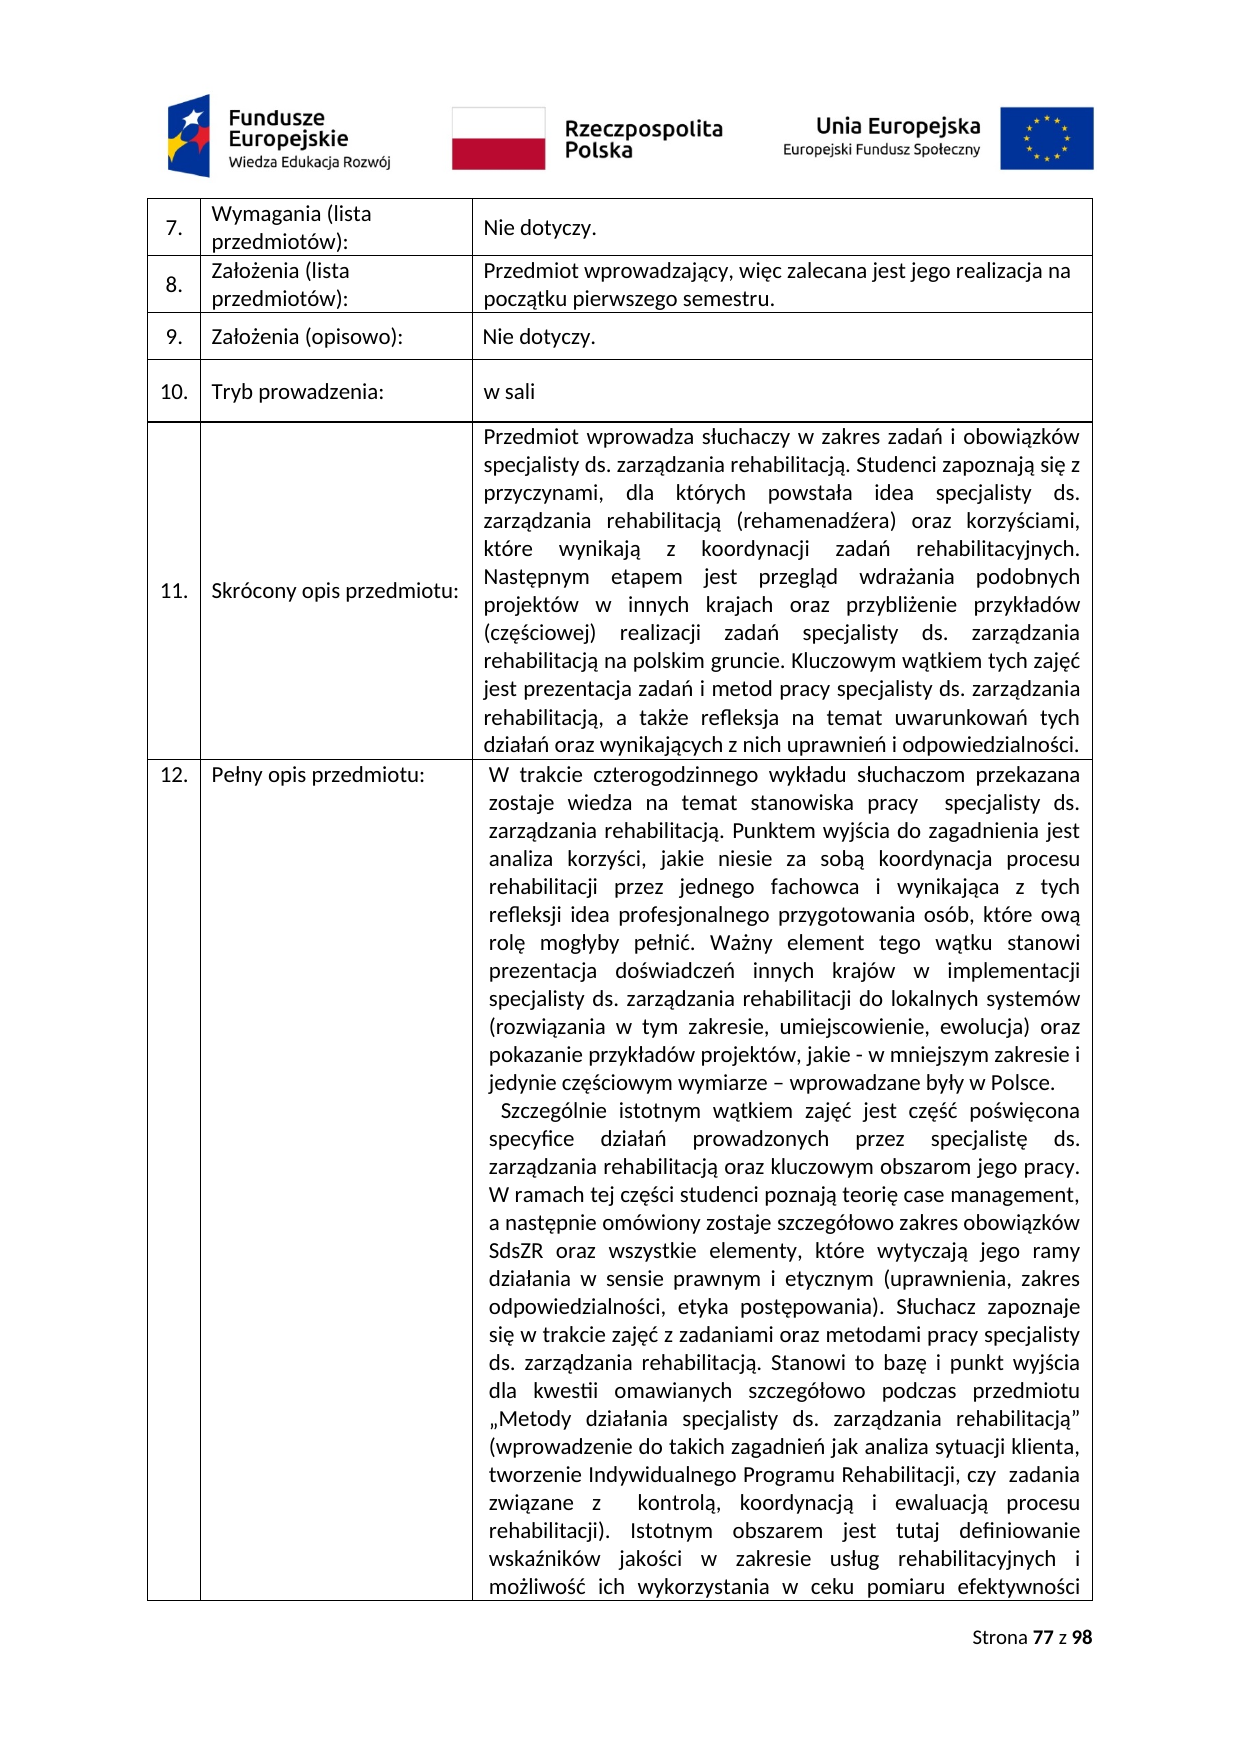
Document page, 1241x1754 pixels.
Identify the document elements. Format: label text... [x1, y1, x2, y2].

table_cell 12. [148, 760, 200, 1600]
table_cell w sali [473, 360, 1092, 421]
table_cell Wymagania (lista przedmiotów): [201, 199, 472, 255]
table_cell Pełny opis przedmiotu: [201, 760, 472, 1600]
table_cell Założenia (opisowo): [201, 313, 472, 359]
table_cell 9. [148, 313, 200, 359]
picture [147, 73, 1114, 198]
table_cell 11. [148, 423, 200, 759]
table_cell 7. [148, 199, 200, 255]
table_cell Skrócony opis przedmiotu: [201, 423, 472, 759]
table_cell 10. [148, 360, 200, 421]
table_cell Nie dotyczy. [473, 313, 1092, 359]
table_cell Nie dotyczy. [473, 199, 1092, 255]
table_cell Tryb prowadzenia: [201, 360, 472, 421]
table_cell Założenia (lista przedmiotów): [201, 256, 472, 312]
table_cell Przedmiot wprowadza słuchaczy w zakres zadań i obowiązków specjalisty ds. zarządzania rehabilitacją. Studenci zapoznają się z przyczynami, dla których powstała idea specjalisty ds. zarządzania rehabilitacją (rehamenadźera) oraz korzyściami, które wynikają z koordynacji zadań rehabilitacyjnych. Następnym etapem jest przegląd wdrażania podobnych projektów w innych krajach oraz przybliżenie przykładów (częściowej) realizacji zadań specjalisty ds. zarządzania rehabilitacją na polskim gruncie. Kluczowym wątkiem tych zajęć jest prezentacja zadań i metod pracy specjalisty ds. zarządzania rehabilitacją, a także refleksja na temat uwarunkowań tych działań oraz wynikających z nich uprawnień i odpowiedzialności. [473, 423, 1092, 759]
table_cell Przedmiot wprowadzający, więc zalecana jest jego realizacja na początku pierwszego semestru. [473, 256, 1092, 312]
table_cell 8. [148, 256, 200, 312]
